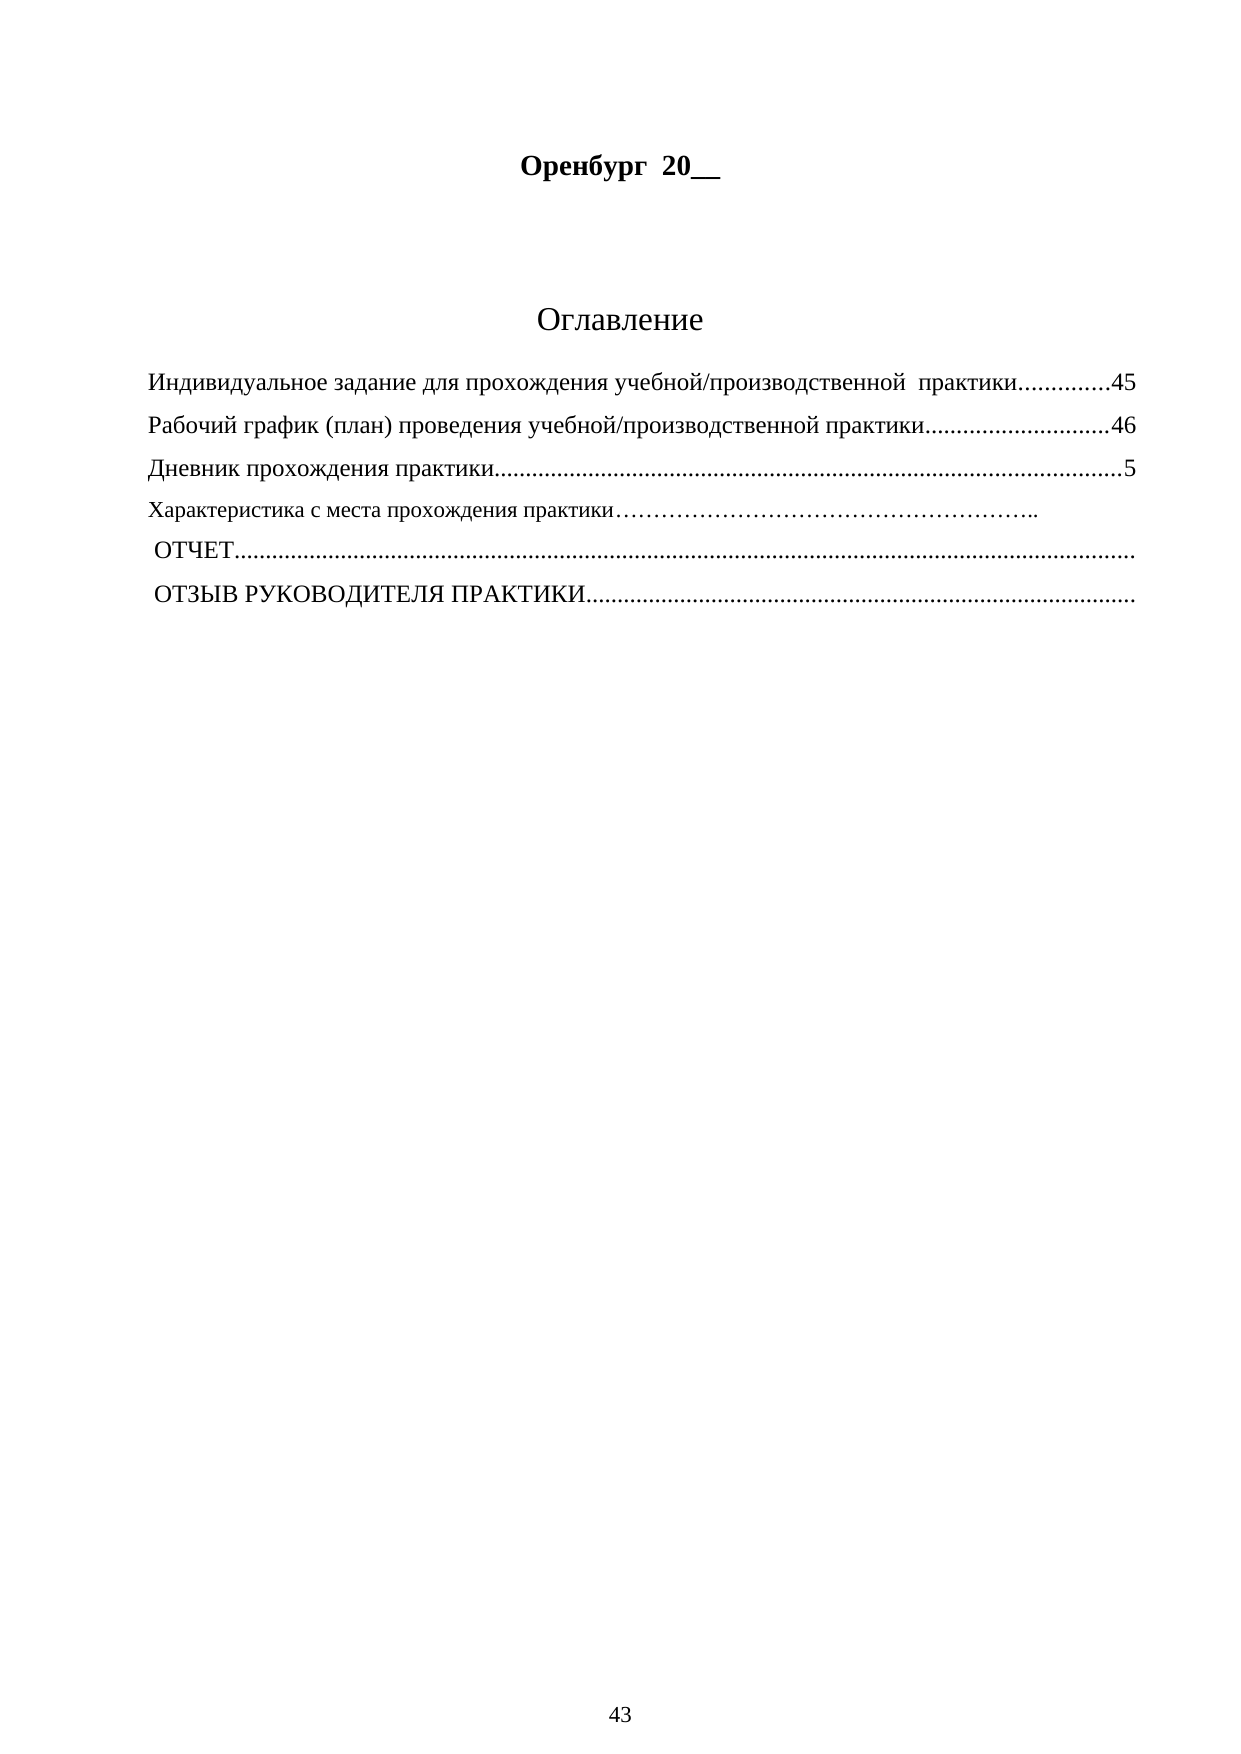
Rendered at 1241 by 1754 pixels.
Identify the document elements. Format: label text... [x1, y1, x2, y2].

text Характеристика с места прохождения практики……………………………………………….. [148, 496, 1092, 522]
text Рабочий график (план) проведения учебной/производственной практики 46 [148, 410, 1092, 438]
text Оренбург 20__ [148, 148, 1092, 181]
text ОТЧЕТ [148, 536, 1092, 564]
text Дневник прохождения практики 5 [148, 453, 1092, 482]
subtitle Оглавление [148, 299, 1092, 337]
text ОТЗЫВ РУКОВОДИТЕЛЯ ПРАКТИКИ [148, 579, 1092, 607]
text Индивидуальное задание для прохождения учебной/производственной практики 45 [148, 367, 1092, 395]
